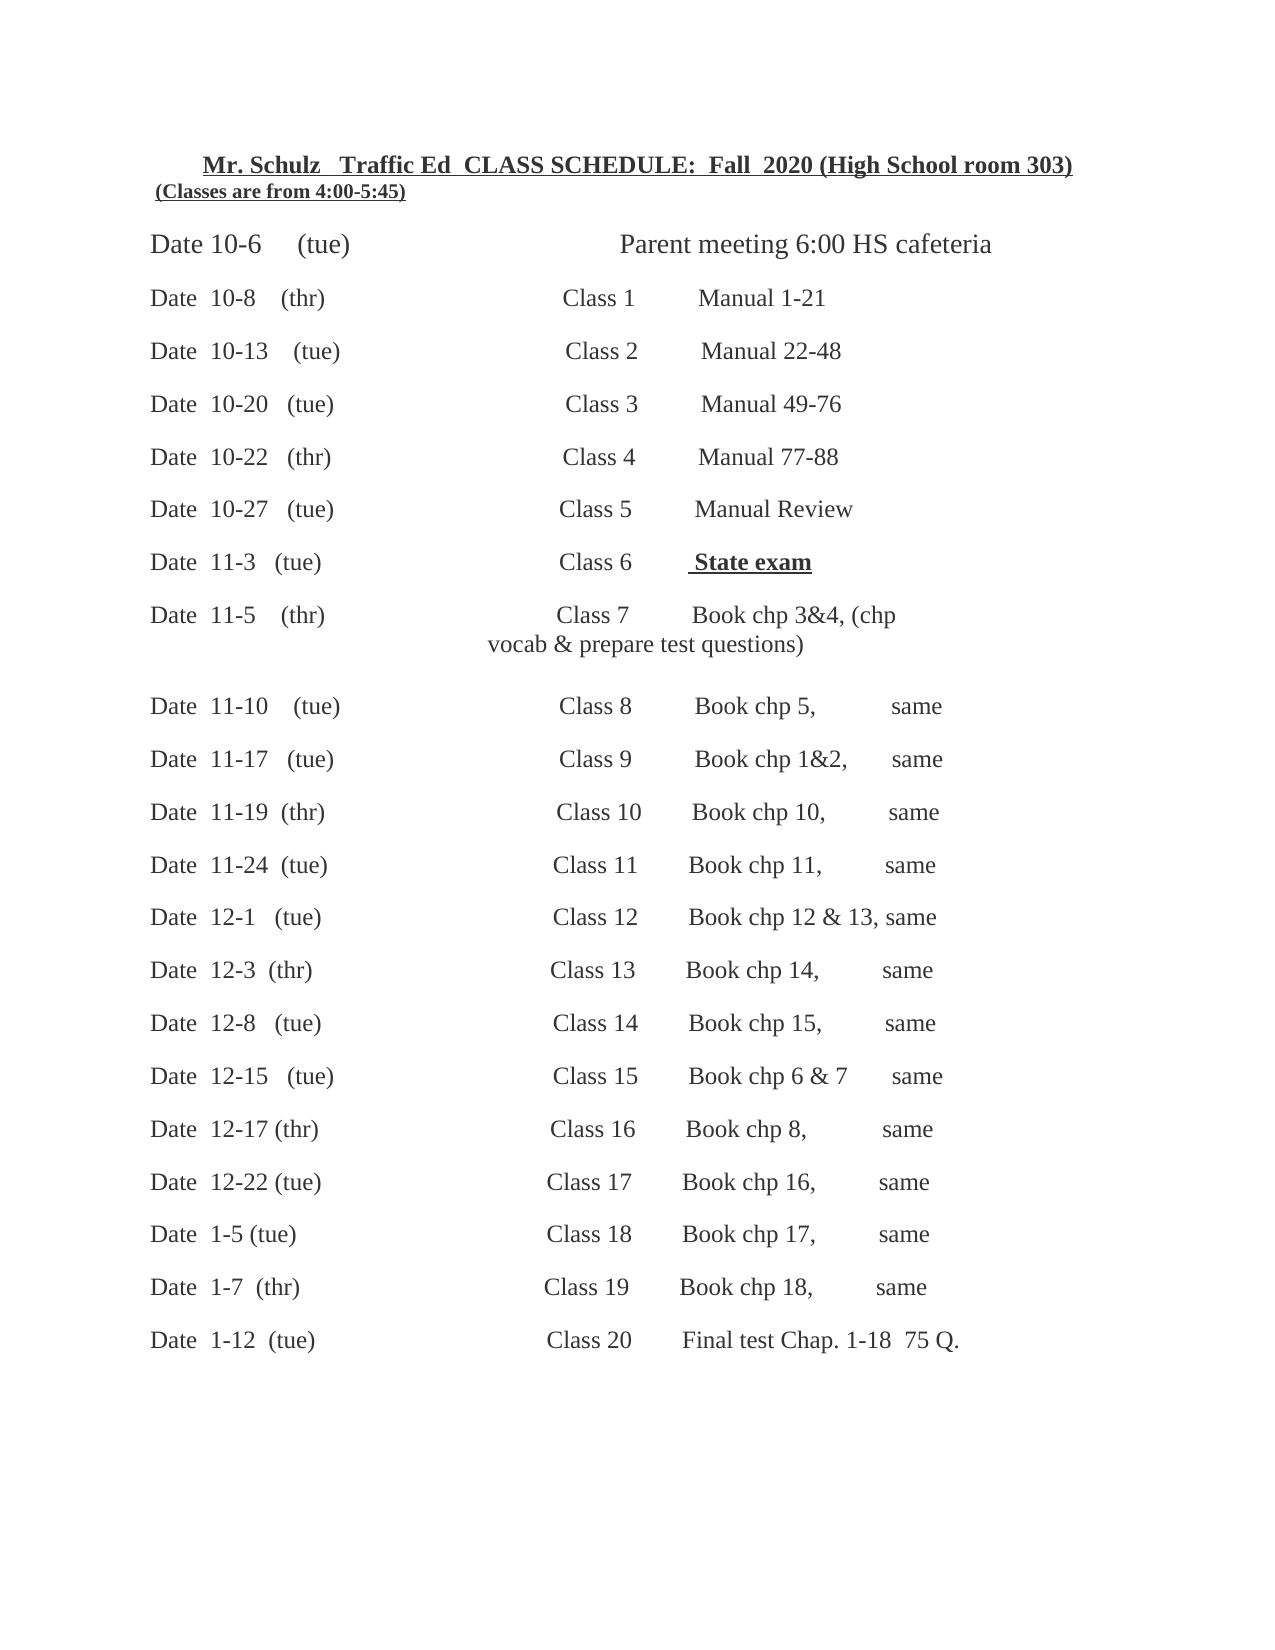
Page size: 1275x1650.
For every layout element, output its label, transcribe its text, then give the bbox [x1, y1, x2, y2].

text Date 10-22 (thr) Class 4 Manual 77-88 [150, 442, 1125, 471]
text Date 11-10 (tue) Class 8 Book chp 5, same [150, 691, 1125, 720]
text Date 12-1 (tue) Class 12 Book chp 12 & 13, same [150, 902, 1125, 931]
text Date 11-17 (tue) Class 9 Book chp 1&2, same [150, 744, 1125, 773]
text Date 1-12 (tue) Class 20 Final test Chap. 1-18 75 Q. [150, 1325, 1125, 1354]
text Mr. Schulz Traffic Ed CLASS SCHEDULE: Fall 2020 (High School room 303) [150, 150, 1125, 179]
text Date 12-22 (tue) Class 17 Book chp 16, same [150, 1167, 1125, 1195]
text Date 10-27 (tue) Class 5 Manual Review [150, 494, 1125, 523]
text Date 1-5 (tue) Class 18 Book chp 17, same [150, 1219, 1125, 1248]
text Date 10-8 (thr) Class 1 Manual 1-21 [150, 283, 1125, 312]
text Date 12-3 (thr) Class 13 Book chp 14, same [150, 955, 1125, 984]
text Date 11-19 (thr) Class 10 Book chp 10, same [150, 797, 1125, 826]
text Date 12-17 (thr) Class 16 Book chp 8, same [150, 1114, 1125, 1142]
text Date 11-3 (tue) Class 6 State exam [150, 547, 1125, 576]
text Date 12-15 (tue) Class 15 Book chp 6 & 7 same [150, 1061, 1125, 1090]
text Date 10-20 (tue) Class 3 Manual 49-76 [150, 389, 1125, 418]
text Date 11-5 (thr) Class 7 Book chp 3&4, (chp [150, 600, 1125, 629]
text Date 10-13 (tue) Class 2 Manual 22-48 [150, 336, 1125, 365]
text (Classes are from 4:00-5:45) [150, 179, 1125, 203]
text Date 12-8 (tue) Class 14 Book chp 15, same [150, 1008, 1125, 1037]
text Date 11-24 (tue) Class 11 Book chp 11, same [150, 850, 1125, 878]
text Date 1-7 (thr) Class 19 Book chp 18, same [150, 1272, 1125, 1301]
text vocab & prepare test questions) [150, 629, 1125, 658]
text Date 10-6 (tue) Parent meeting 6:00 HS cafeteria [150, 227, 1125, 259]
